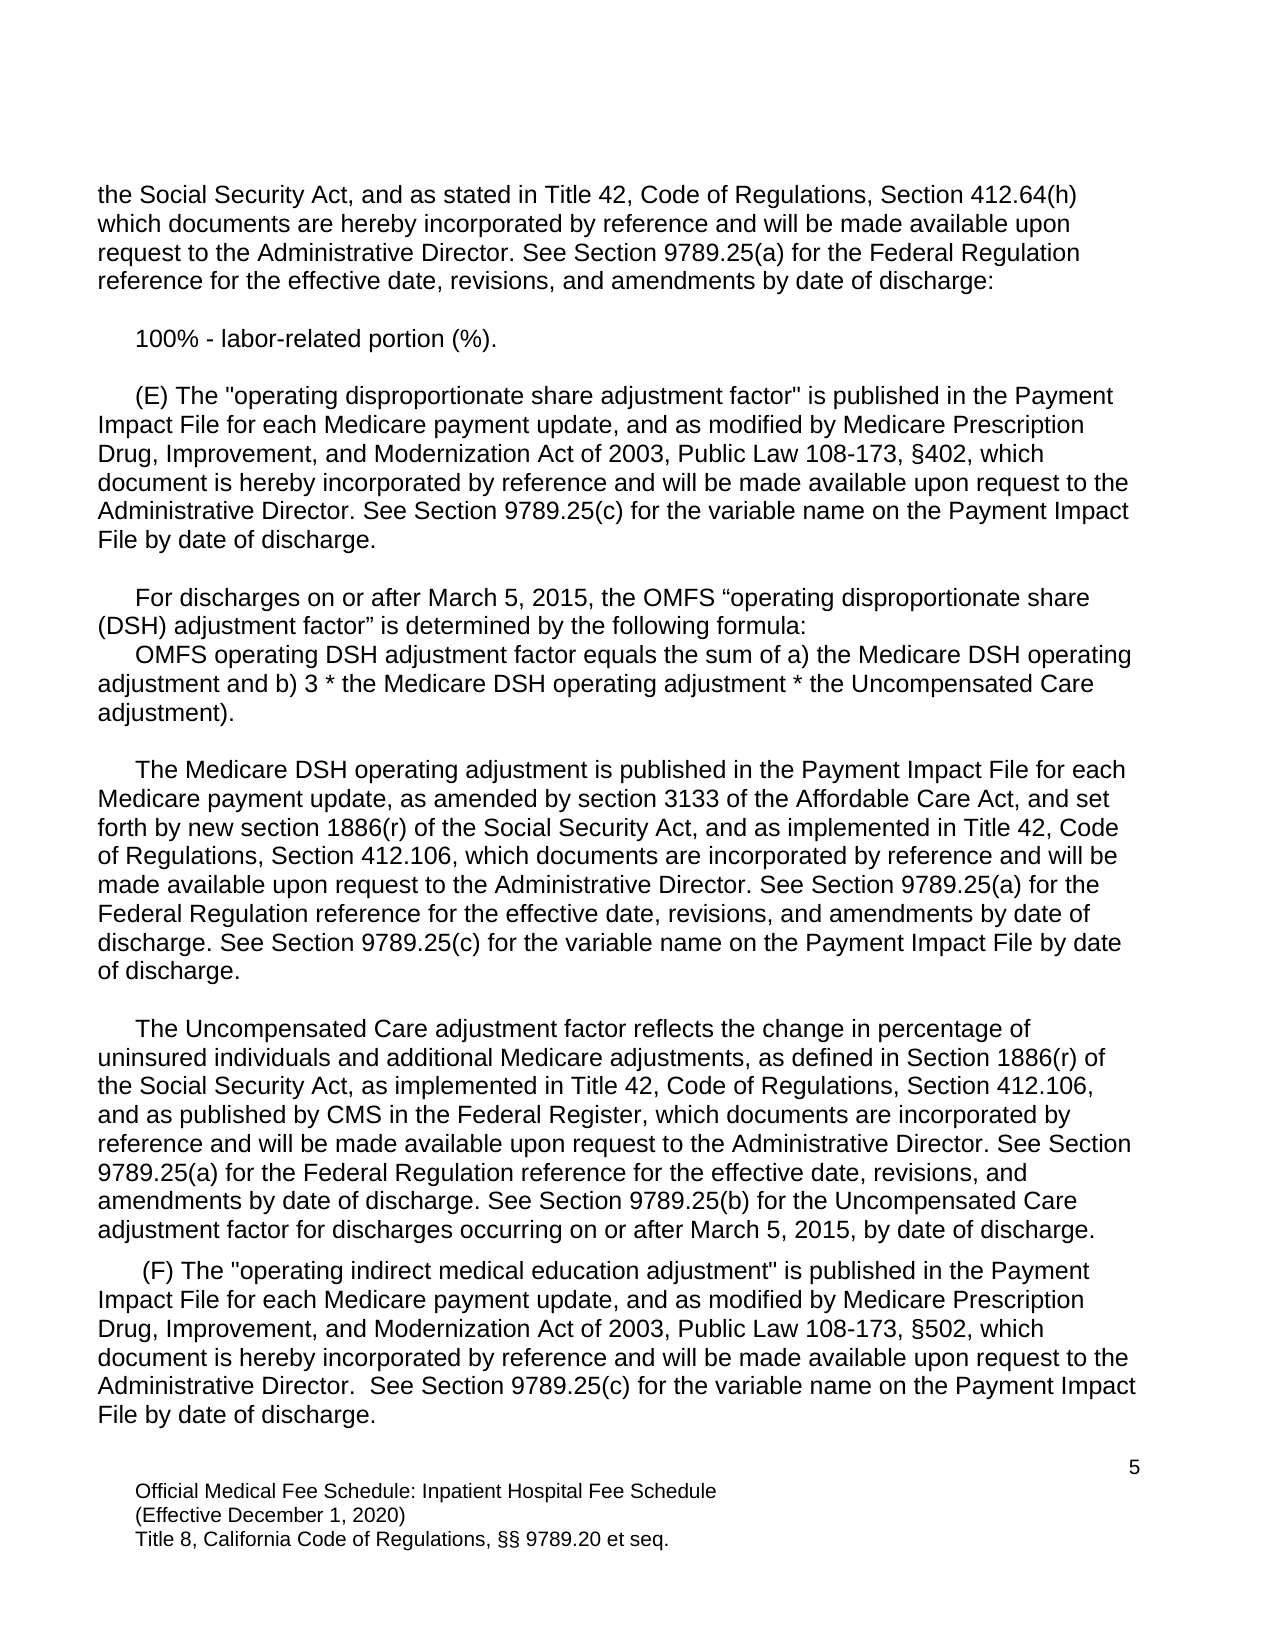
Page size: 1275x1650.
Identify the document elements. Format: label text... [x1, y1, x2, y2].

text (F) The "operating indirect medical education adjustment" is published in the Payment Impact File for each Medicare payment update, and as modified by Medicare Prescription Drug, Improvement, and Modernization Act of 2003, Public Law 108-173, §502, which document is hereby incorporated by reference and will be made available upon request to the Administrative Director. See Section 9789.25(c) for the variable name on the Payment Impact File by date of discharge. [97, 1256, 1140, 1429]
text The Medicare DSH operating adjustment is published in the Payment Impact File for each Medicare payment update, as amended by section 3133 of the Affordable Care Act, and set forth by new section 1886(r) of the Social Security Act, and as implemented in Title 42, Code of Regulations, Section 412.106, which documents are incorporated by reference and will be made available upon request to the Administrative Director. See Section 9789.25(a) for the Federal Regulation reference for the effective date, revisions, and amendments by date of discharge. See Section 9789.25(c) for the variable name on the Payment Impact File by date of discharge. [97, 755, 1140, 985]
text (E) The "operating disproportionate share adjustment factor" is published in the Payment Impact File for each Medicare payment update, and as modified by Medicare Prescription Drug, Improvement, and Modernization Act of 2003, Public Law 108-173, §402, which document is hereby incorporated by reference and will be made available upon request to the Administrative Director. See Section 9789.25(c) for the variable name on the Payment Impact File by date of discharge. [97, 381, 1140, 554]
text For discharges on or after March 5, 2015, the OMFS “operating disproportionate share (DSH) adjustment factor” is determined by the following formula: [97, 582, 1140, 640]
text 100% - labor-related portion (%). [97, 324, 1140, 352]
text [97, 180, 1140, 295]
text The Uncompensated Care adjustment factor reflects the change in percentage of uninsured individuals and additional Medicare adjustments, as defined in Section 1886(r) of the Social Security Act, as implemented in Title 42, Code of Regulations, Section 412.106, and as published by CMS in the Federal Register, which documents are incorporated by reference and will be made available upon request to the Administrative Director. See Section 9789.25(a) for the Federal Regulation reference for the effective date, revisions, and amendments by date of discharge. See Section 9789.25(b) for the Uncompensated Care adjustment factor for discharges occurring on or after March 5, 2015, by date of discharge. [97, 1014, 1140, 1244]
text OMFS operating DSH adjustment factor equals the sum of a) the Medicare DSH operating adjustment and b) 3 * the Medicare DSH operating adjustment * the Uncompensated Care adjustment). [97, 640, 1140, 726]
